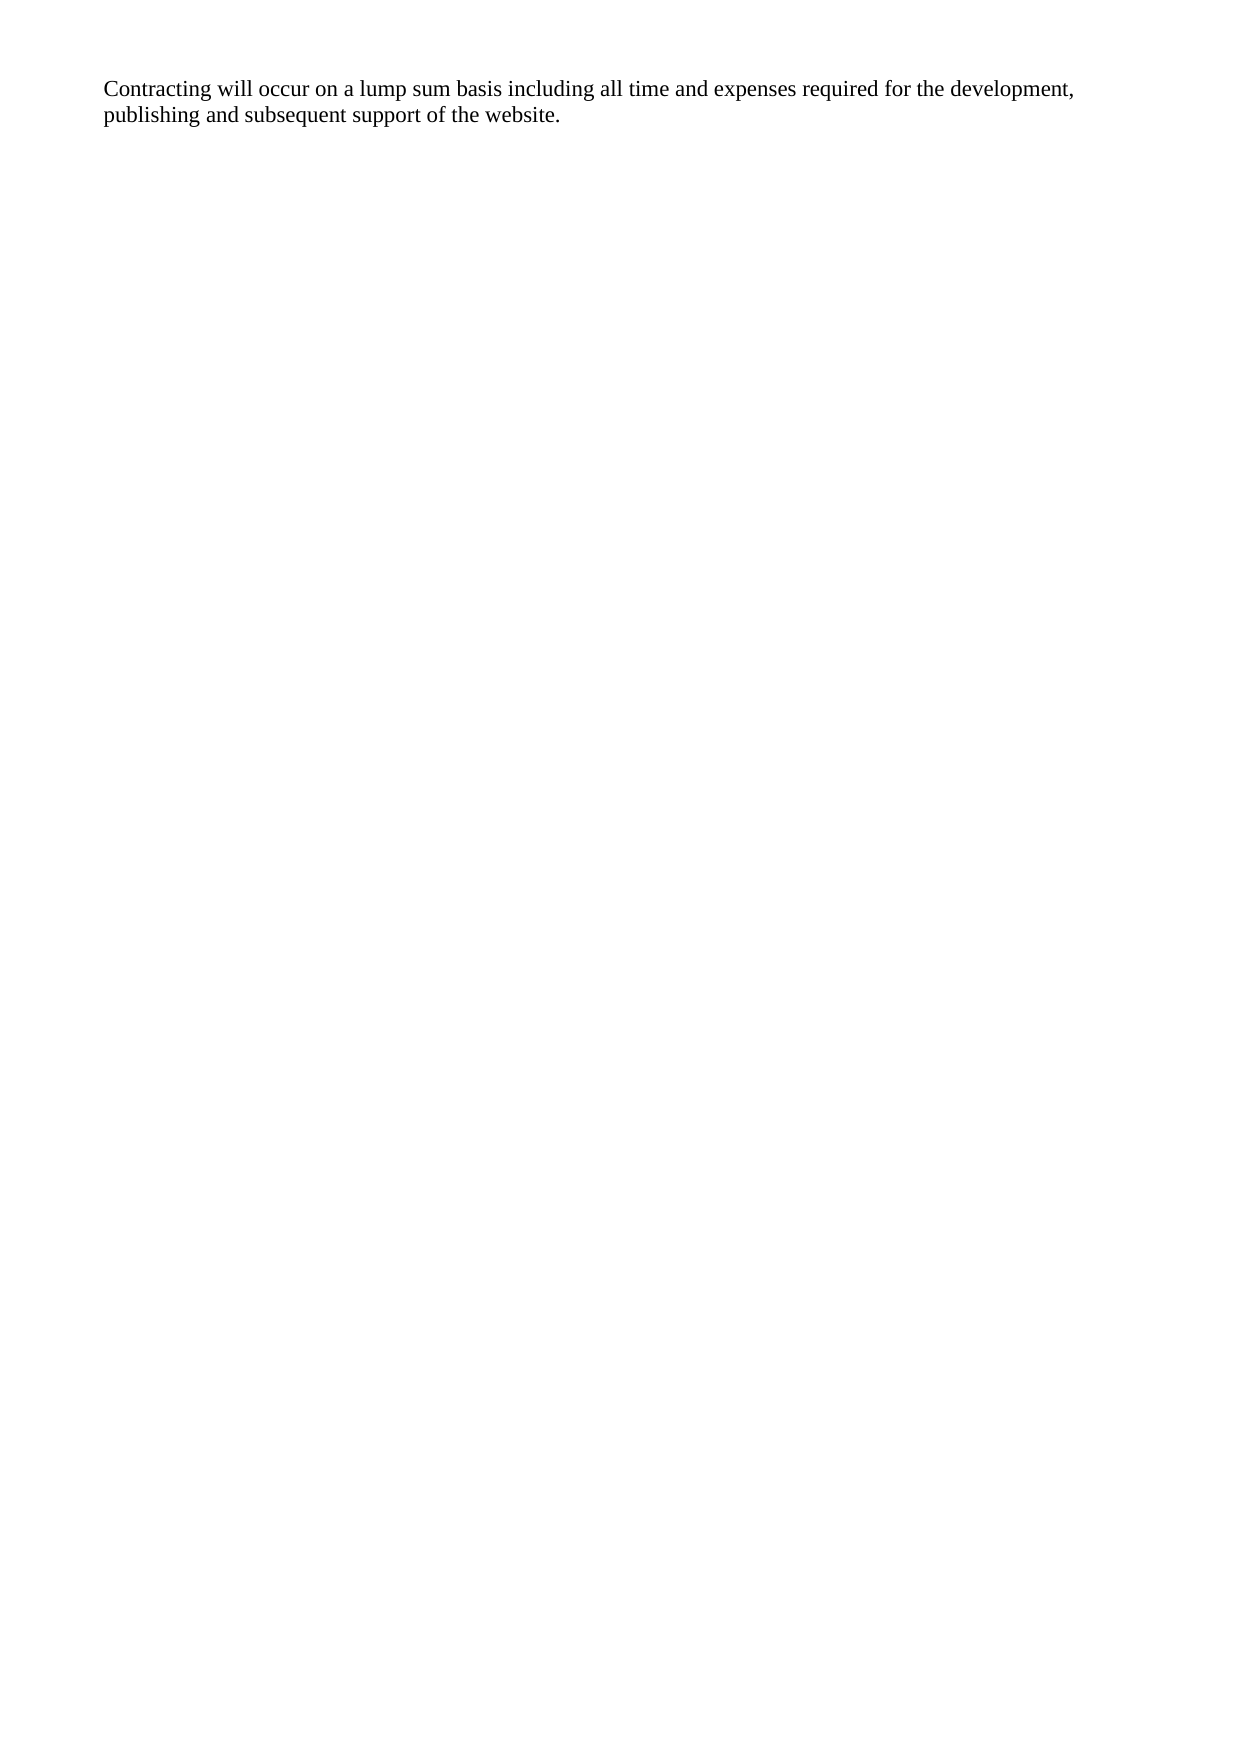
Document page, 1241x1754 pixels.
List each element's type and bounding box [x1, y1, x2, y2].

table_cell [92, 75, 1148, 128]
